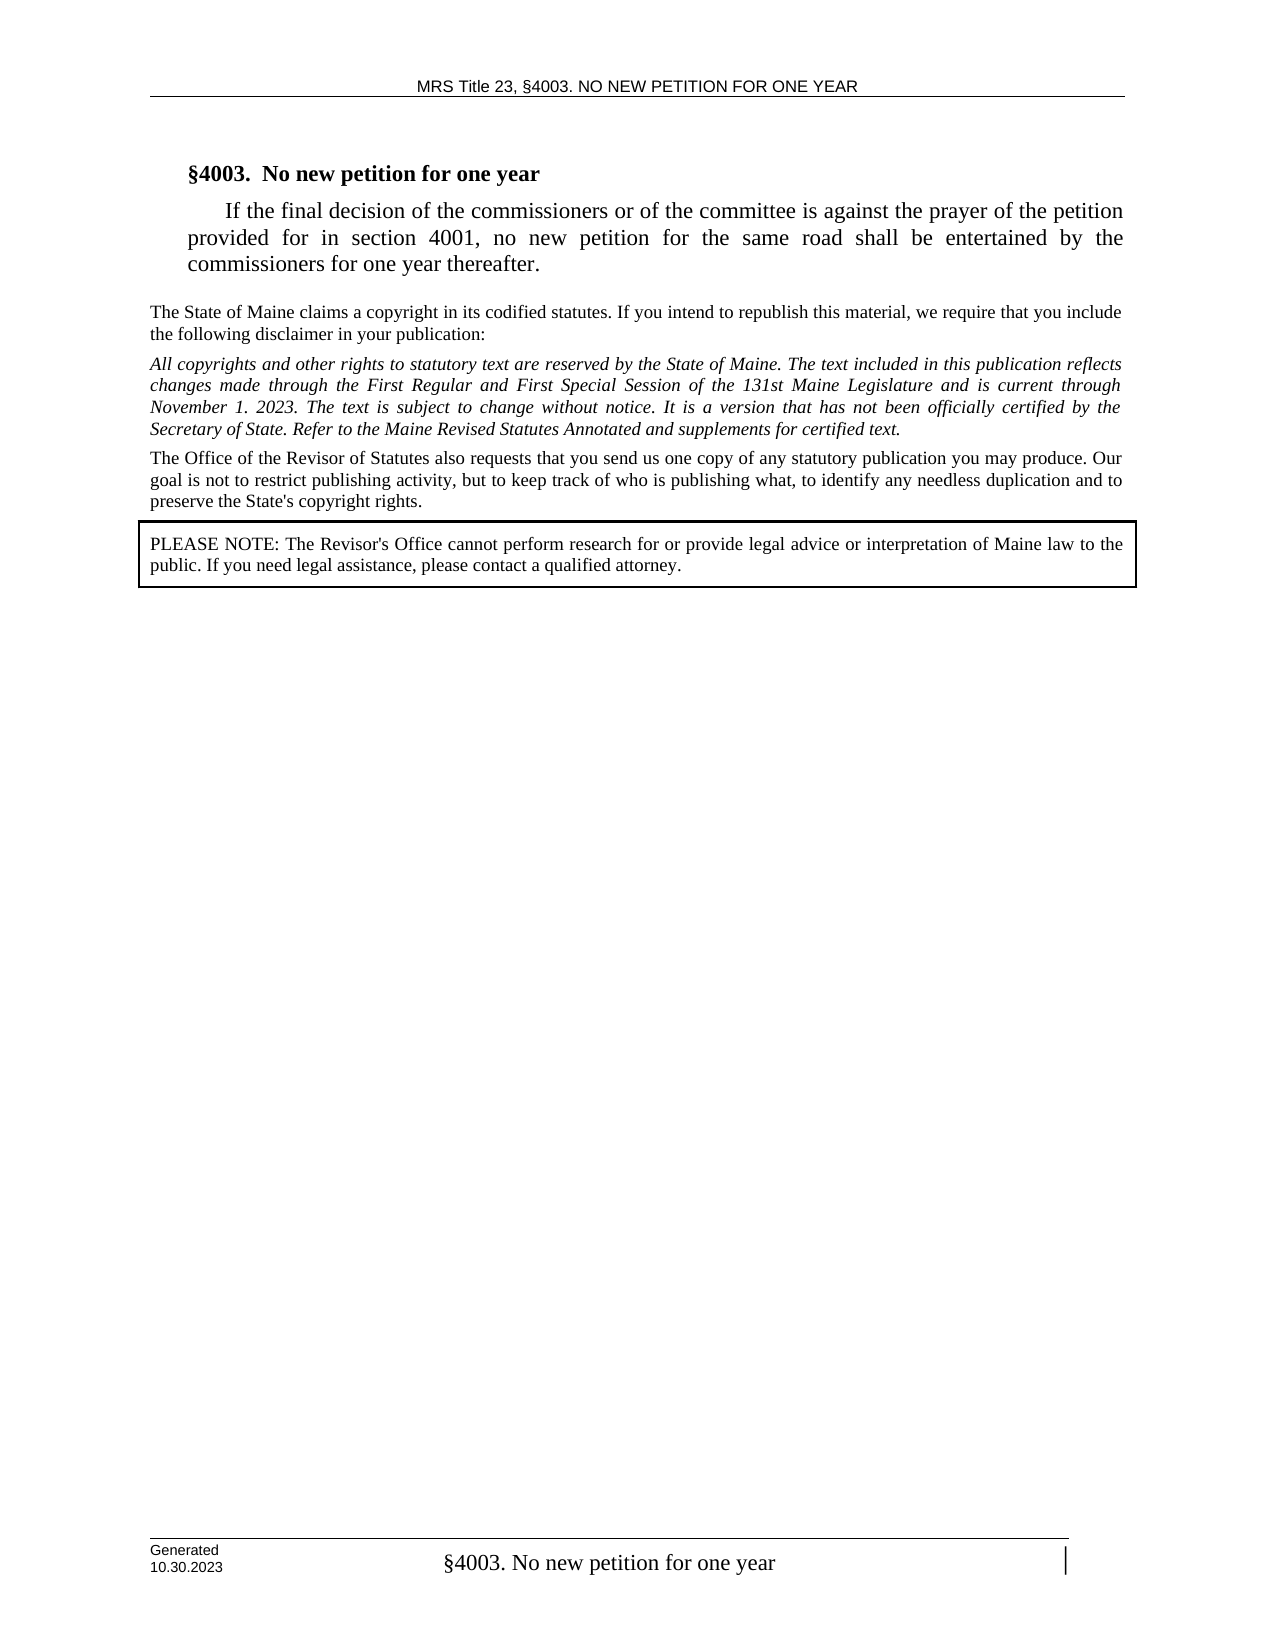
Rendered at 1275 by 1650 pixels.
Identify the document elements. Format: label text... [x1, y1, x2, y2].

text All copyrights and other rights to statutory text are reserved by the State of Maine. The text included in this publication reflects changes made through the First Regular and First Special Session of the 131st Maine Legislature and is current through November 1. 2023 . The text is subject to change without notice. It is a version that has not been officially certified by the Secretary of State. Refer to the Maine Revised Statutes Annotated and supplements for certified text. [150, 353, 1125, 439]
text §4003. No new petition for one year [187, 160, 1125, 187]
text The Office of the Revisor of Statutes also requests that you send us one copy of any statutory publication you may produce. Our goal is not to restrict publishing activity, but to keep track of who is publishing what, to identify any needless duplication and to preserve the State's copyright rights. [150, 447, 1125, 512]
text PLEASE NOTE: The Revisor's Office cannot perform research for or provide legal advice or interpretation of Maine law to the public. If you need legal assistance, please contact a qualified attorney. [140, 523, 1135, 586]
text The State of Maine claims a copyright in its codified statutes. If you intend to republish this material, we require that you include the following disclaimer in your publication: [150, 301, 1125, 344]
text If the final decision of the commissioners or of the committee is against the prayer of the petition provided for in section 4001, no new petition for the same road shall be entertained by the commissioners for one year thereafter. [187, 197, 1125, 276]
